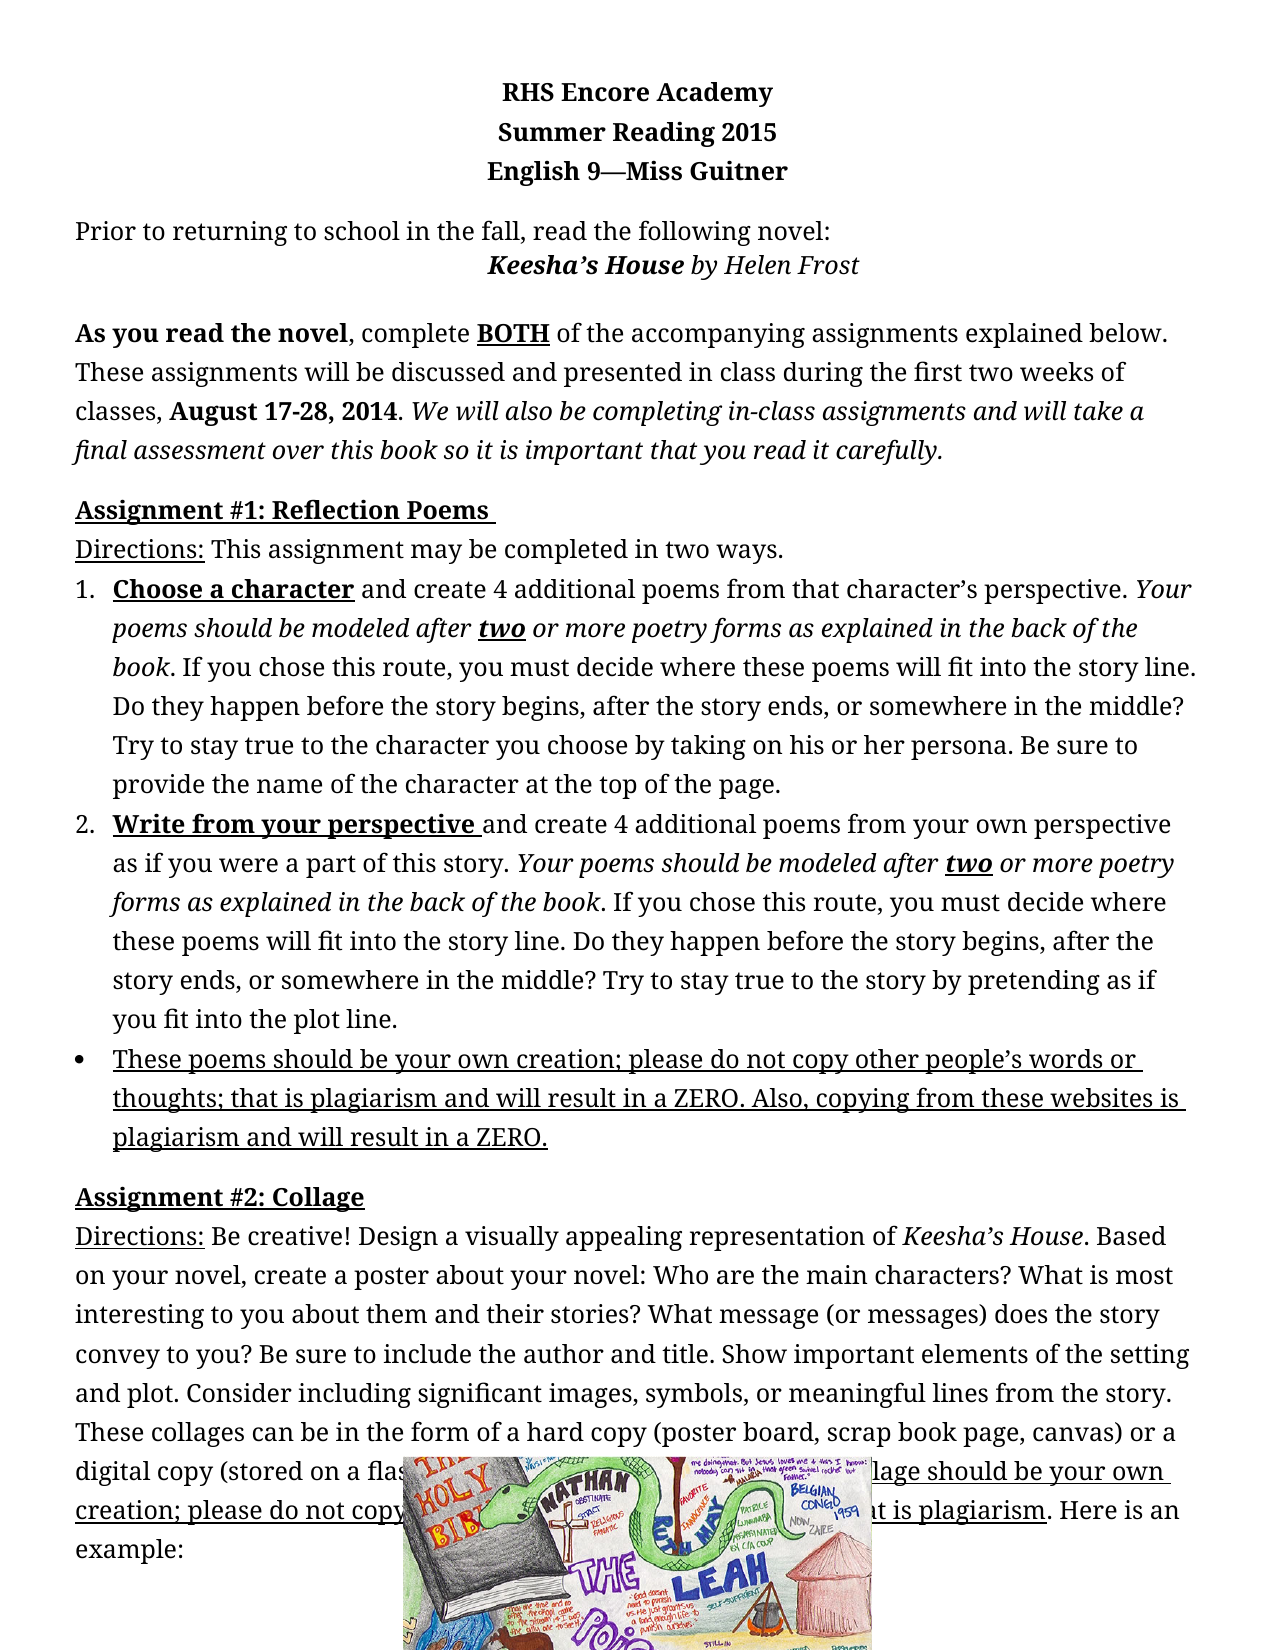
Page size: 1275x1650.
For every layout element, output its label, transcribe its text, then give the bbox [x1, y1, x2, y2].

picture [403, 1456, 872, 1650]
text Assignment #2: Collage [75, 1180, 1200, 1214]
text Directions: This assignment may be completed in two ways. [75, 532, 1200, 566]
text RHS Encore Academy [75, 75, 1200, 109]
list Write from your perspective and create 4 additional poems from your own perspective as if you were a part of this story. Your poems should be modeled after two or more poetry forms as explained in the back of the book. If you chose this route, you must decide where these poems will fit into the story line. Do they happen before the story begins, after the story ends, or somewhere in the middle? Try to stay true to the story by pretending as if you fit into the plot line. [75, 806, 1200, 1036]
text English 9—Miss Guitner [75, 153, 1200, 187]
list These poems should be your own creation; please do not copy other people’s words or thoughts; that is plagiarism and will result in a ZERO. Also, copying from these websites is plagiarism and will result in a ZERO. [75, 1041, 1200, 1154]
text Keesha’s House by Helen Frost [75, 247, 1200, 281]
text Directions: Be creative! Design a visually appealing representation of Keesha’s House. Based on your novel, create a poster about your novel: Who are the main characters? What is most interesting to you about them and their stories? What message (or messages) does the story convey to you? Be sure to include the author and title. Show important elements of the setting and plot. Consider including significant images, symbols, or meaningful lines from the story. These collages can be in the form of a hard copy (poster board, scrap book page, canvas) or a digital copy (stored on a flash drive or sent through email). This collage should be your own creation; please do not copy other people’s pictures, words, etc.; that is plagiarism. Here is an example: [75, 1219, 1200, 1566]
list Choose a character and create 4 additional poems from that character’s perspective. Your poems should be modeled after two or more poetry forms as explained in the back of the book. If you chose this route, you must decide where these poems will fit into the story line. Do they happen before the story begins, after the story ends, or somewhere in the middle? Try to stay true to the character you choose by taking on his or her persona. Be sure to provide the name of the character at the top of the page. [75, 571, 1200, 801]
text Assignment #1: Reflection Poems [75, 493, 1200, 527]
text Summer Reading 2015 [75, 114, 1200, 148]
text Prior to returning to school in the fall, read the following novel: [75, 213, 1200, 247]
text As you read the novel, complete BOTH of the accompanying assignments explained below. These assignments will be discussed and presented in class during the first two weeks of classes, August 17-28, 2014. We will also be completing in-class assignments and will take a final assessment over this book so it is important that you read it carefully. [75, 316, 1200, 467]
